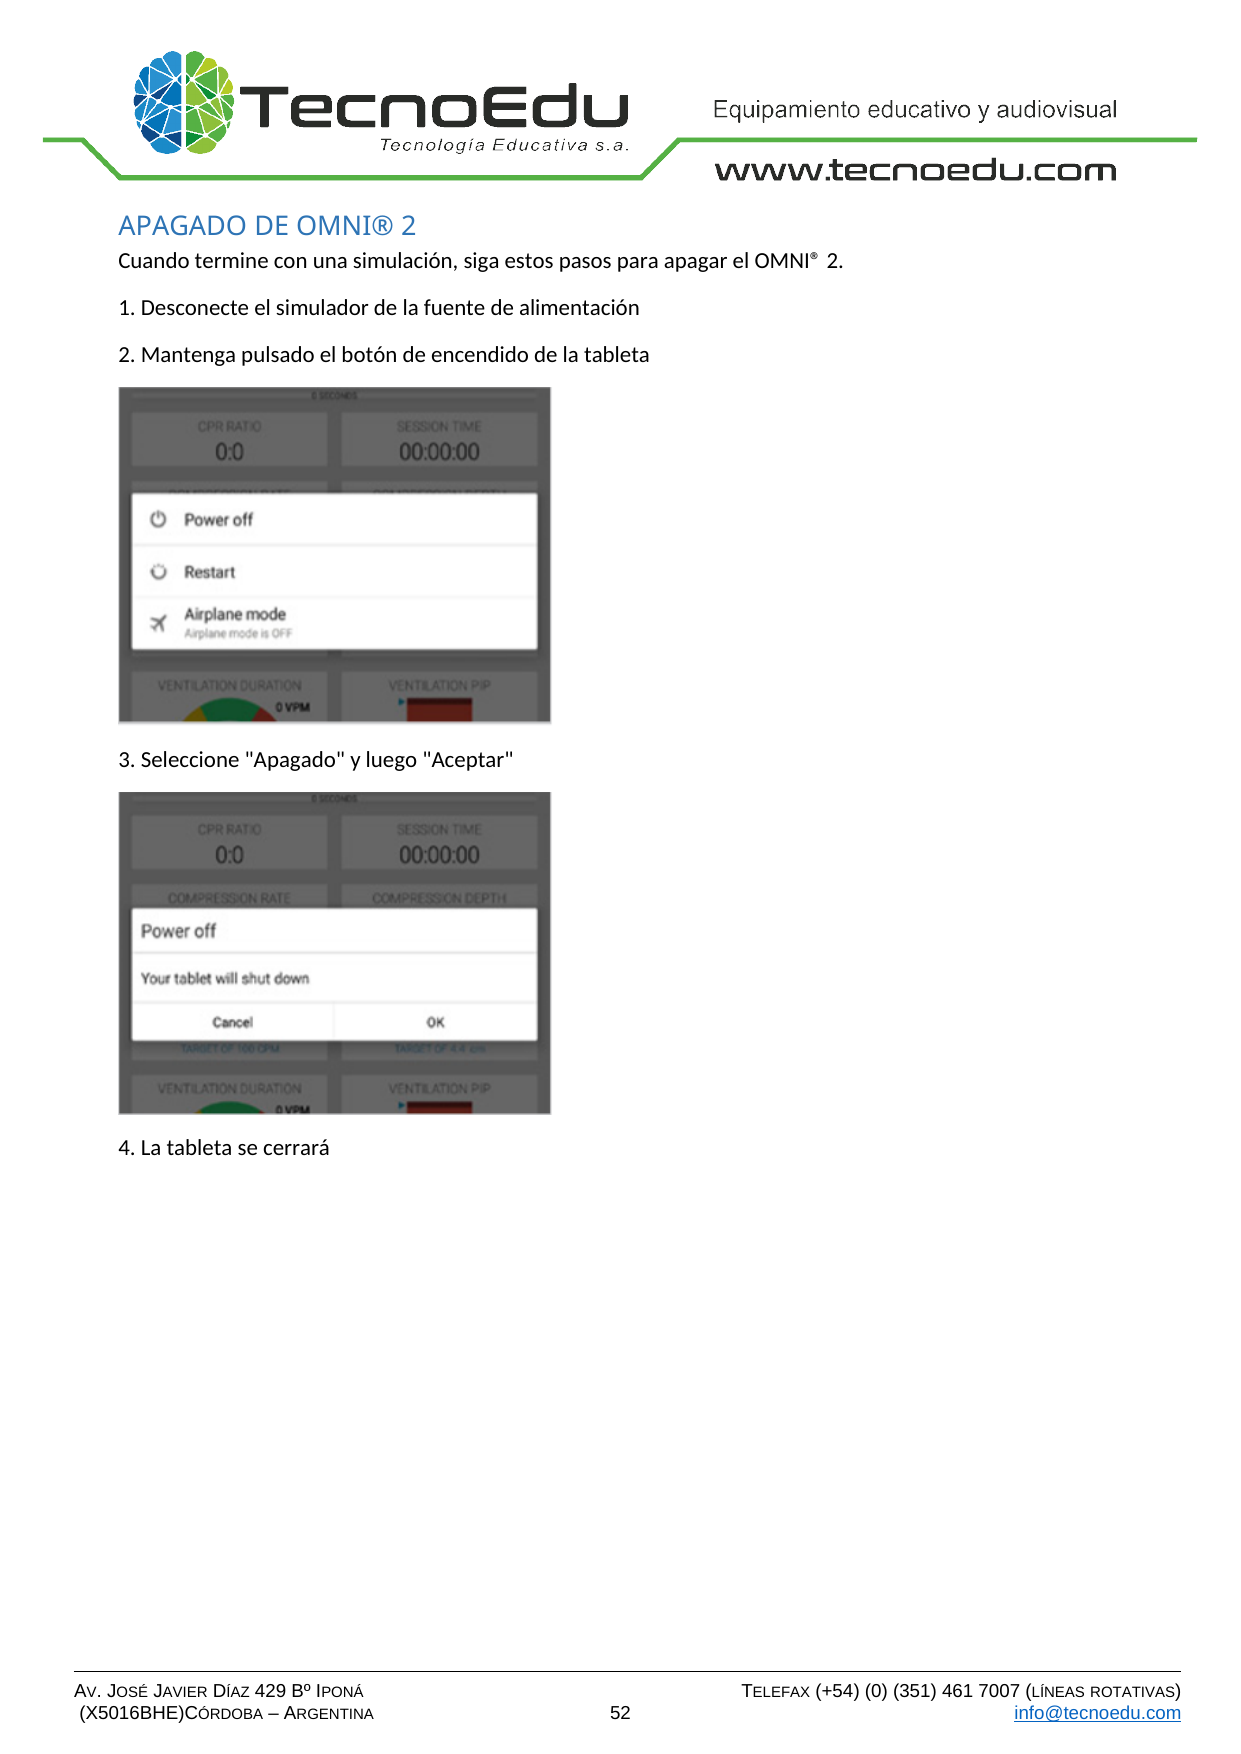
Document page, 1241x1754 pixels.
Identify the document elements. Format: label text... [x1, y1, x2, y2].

text 3. Seleccione "Apagado" y luego "Aceptar" [118, 745, 1166, 773]
picture [118, 792, 553, 1115]
subtitle APAGADO DE OMNI® 2 [118, 207, 1166, 244]
text Cuando termine con una simulación, siga estos pasos para apagar el OMNI® 2. [118, 247, 1166, 274]
text 1. Desconecte el simulador de la fuente de alimentación [118, 293, 1166, 321]
text 2. Mantenga pulsado el botón de encendido de la tableta [118, 340, 1166, 368]
picture [42, 51, 1198, 181]
text 4. La tableta se cerrará [118, 1133, 1166, 1161]
picture [118, 387, 553, 727]
